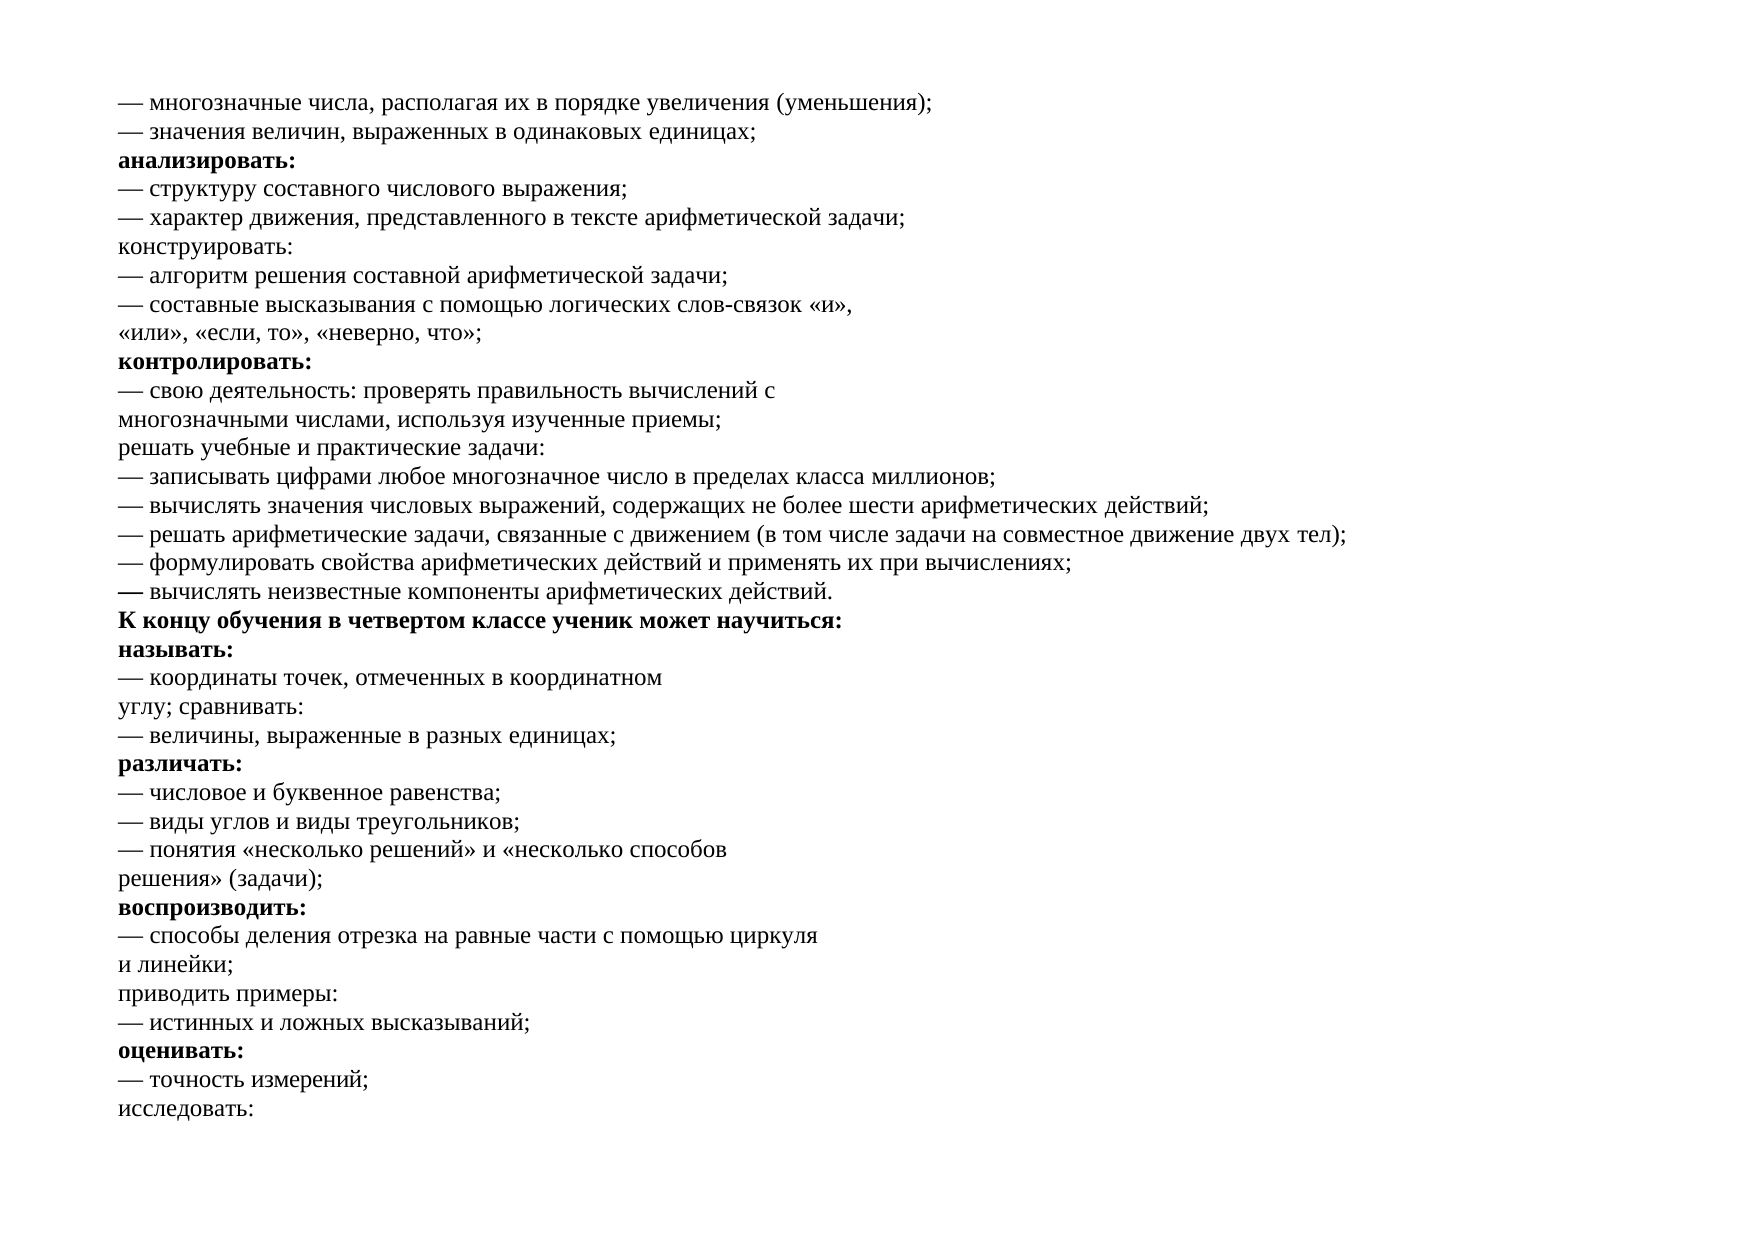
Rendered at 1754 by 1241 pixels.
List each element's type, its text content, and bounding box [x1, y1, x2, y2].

list величины, выраженные в разных единицах; [118, 720, 1731, 749]
subtitle оценивать: [118, 1036, 1731, 1064]
list характер движения, представленного в тексте арифметической задачи; конструировать: [118, 202, 906, 260]
list числовое и буквенное равенства; [118, 777, 1731, 806]
list формулировать свойства арифметических действий и применять их при вычислениях; [118, 547, 1731, 576]
list значения величин, выраженных в одинаковых единицах; [118, 116, 1731, 145]
subtitle контролировать: [118, 346, 1731, 375]
list координаты точек, отмеченных в координатном углу; сравнивать: [118, 662, 723, 720]
list виды углов и виды треугольников; [118, 806, 1731, 834]
list структуру составного числового выражения; [118, 174, 1731, 202]
subtitle различать: [118, 749, 1731, 777]
text приводить примеры: [118, 978, 1731, 1007]
list составные высказывания с помощью логических слов-связок «и», [118, 289, 1731, 317]
list записывать цифрами любое многозначное число в пределах класса миллионов; [118, 461, 1731, 490]
list способы деления отрезка на равные части с помощью циркуля и линейки; [118, 921, 837, 978]
list алгоритм решения составной арифметической задачи; [118, 260, 1731, 289]
subtitle анализировать: [118, 145, 1731, 174]
text «или», «если, то», «неверно, что»; [118, 317, 1731, 346]
list решать арифметические задачи, связанные с движением (в том числе задачи на совместное движение двух тел); [118, 519, 1731, 547]
list точность измерений; исследовать: [118, 1064, 372, 1122]
subtitle воспроизводить: [118, 892, 1731, 921]
list свою деятельность: проверять правильность вычислений с многозначными числами, используя изученные приемы; решать учебные и практические задачи: [118, 375, 776, 461]
list понятия «несколько решений» и «несколько способов решения» (задачи); [118, 834, 838, 892]
list многозначные числа, располагая их в порядке увеличения (уменьшения); [118, 87, 1731, 116]
list вычислять значения числовых выражений, содержащих не более шести арифметических действий; [118, 490, 1731, 519]
list вычислять неизвестные компоненты арифметических действий. К концу обучения в четвертом классе ученик может научиться: называть: [118, 576, 849, 662]
list истинных и ложных высказываний; [118, 1007, 1731, 1036]
